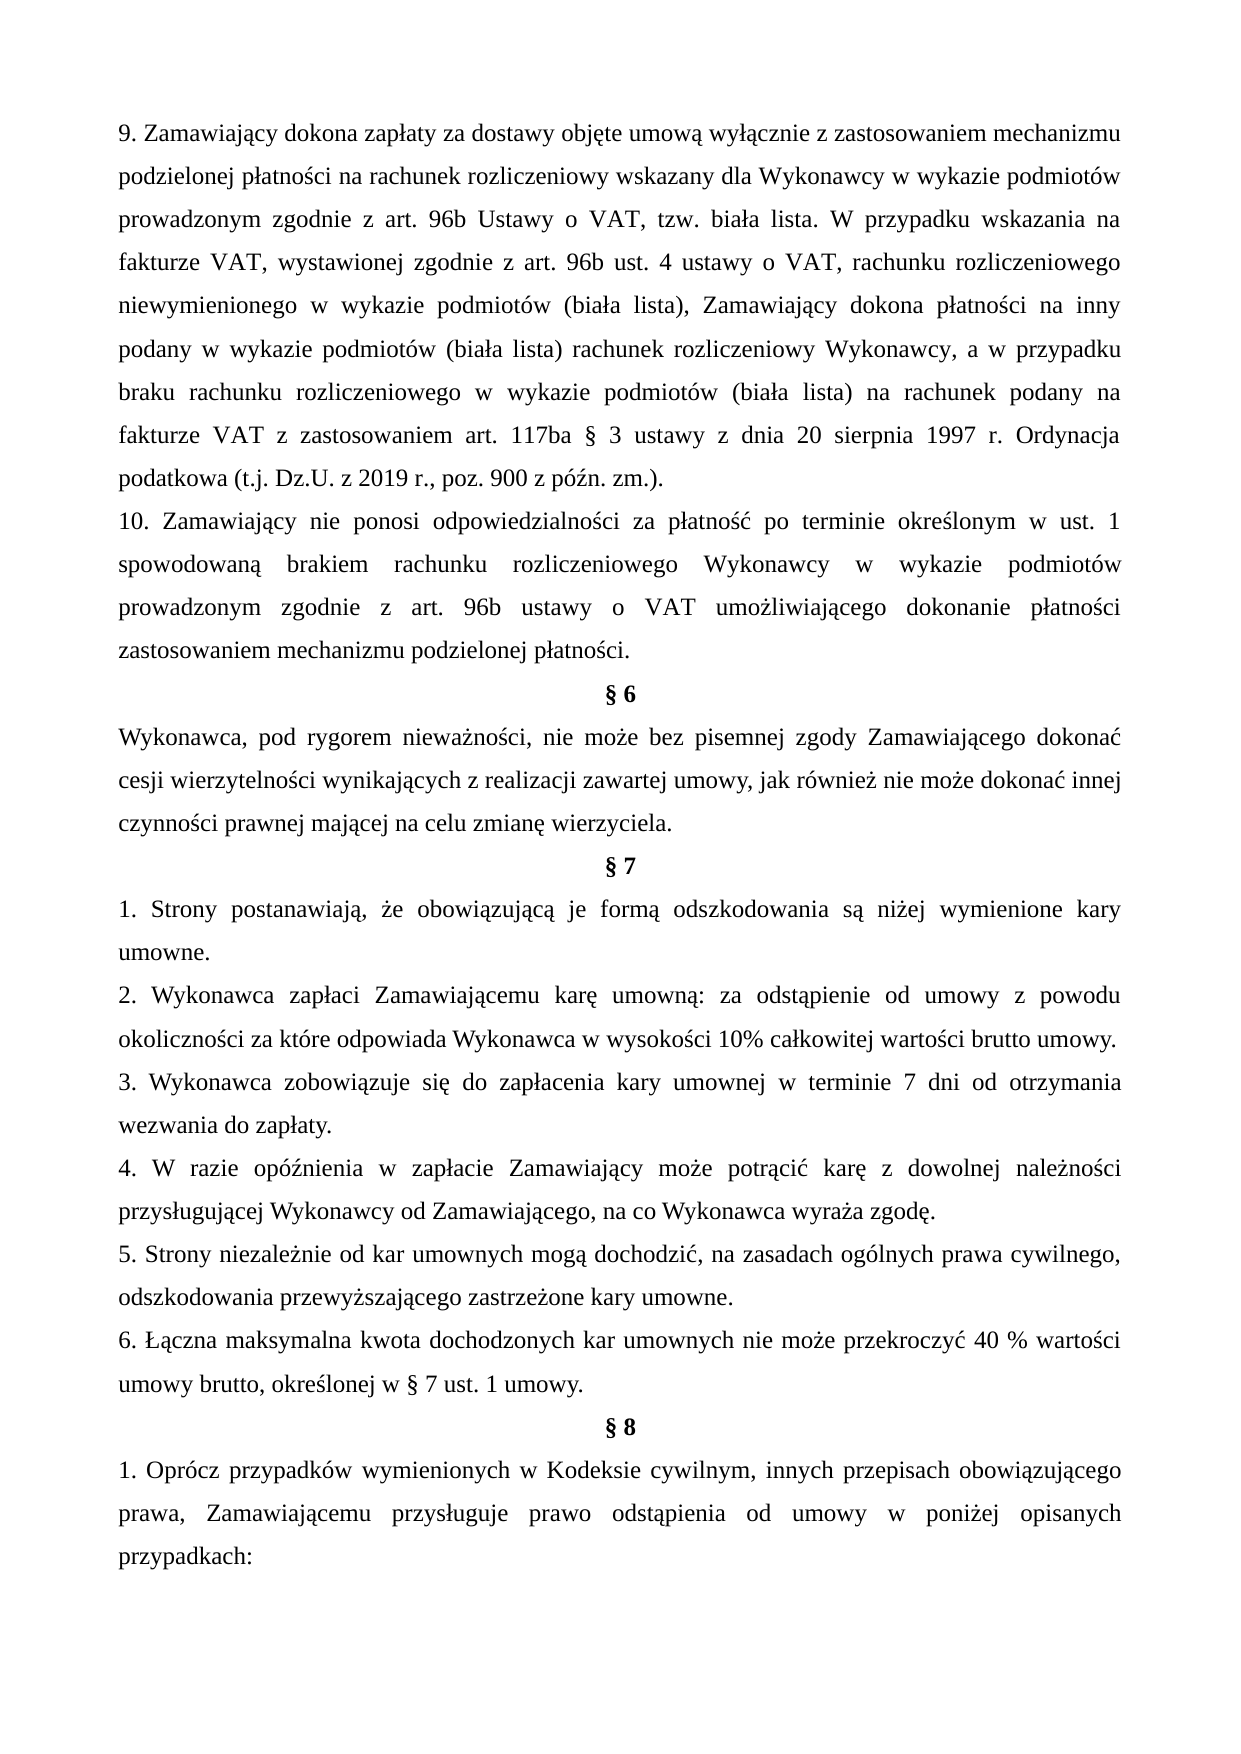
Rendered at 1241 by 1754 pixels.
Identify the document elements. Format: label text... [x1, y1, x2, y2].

text § 7 [118, 851, 1122, 880]
text 1. Strony postanawiają, że obowiązującą je formą odszkodowania są niżej wymienione kary umowne. [118, 894, 1122, 966]
list 6. Łączna maksymalna kwota dochodzonych kar umownych nie może przekroczyć 40 % wartości umowy brutto, określonej w § 7 ust. 1 umowy. [118, 1326, 1122, 1397]
text § 6 [118, 679, 1122, 707]
text 9. Zamawiający dokona zapłaty za dostawy objęte umową wyłącznie z zastosowaniem mechanizmu podzielonej płatności na rachunek rozliczeniowy wskazany dla Wykonawcy w wykazie podmiotów prowadzonym zgodnie z art. 96b Ustawy o VAT, tzw. biała lista. W przypadku wskazania na fakturze VAT, wystawionej zgodnie z art. 96b ust. 4 ustawy o VAT, rachunku rozliczeniowego niewymienionego w wykazie podmiotów (biała lista), Zamawiający dokona płatności na inny podany w wykazie podmiotów (biała lista) rachunek rozliczeniowy Wykonawcy, a w przypadku braku rachunku rozliczeniowego w wykazie podmiotów (biała lista) na rachunek podany na fakturze VAT z zastosowaniem art. 117ba § 3 ustawy z dnia 20 sierpnia 1997 r. Ordynacja podatkowa (t.j. Dz.U. z 2019 r., poz. 900 z późn. zm.). [118, 118, 1122, 492]
text 1. Oprócz przypadków wymienionych w Kodeksie cywilnym, innych przepisach obowiązującego prawa, Zamawiającemu przysługuje prawo odstąpienia od umowy w poniżej opisanych przypadkach: [118, 1455, 1122, 1570]
text 2. Wykonawca zapłaci Zamawiającemu karę umowną: za odstąpienie od umowy z powodu okoliczności za które odpowiada Wykonawca w wysokości 10% całkowitej wartości brutto umowy. [118, 981, 1122, 1052]
text 10. Zamawiający nie ponosi odpowiedzialności za płatność po terminie określonym w ust. 1 spowodowaną brakiem rachunku rozliczeniowego Wykonawcy w wykazie podmiotów prowadzonym zgodnie z art. 96b ustawy o VAT umożliwiającego dokonanie płatności zastosowaniem mechanizmu podzielonej płatności. [118, 506, 1122, 664]
text Wykonawca, pod rygorem nieważności, nie może bez pisemnej zgody Zamawiającego dokonać cesji wierzytelności wynikających z realizacji zawartej umowy, jak również nie może dokonać innej czynności prawnej mającej na celu zmianę wierzyciela. [118, 722, 1122, 837]
text § 8 [118, 1412, 1122, 1441]
text 5. Strony niezależnie od kar umownych mogą dochodzić, na zasadach ogólnych prawa cywilnego, odszkodowania przewyższającego zastrzeżone kary umowne. [118, 1239, 1122, 1311]
text 4. W razie opóźnienia w zapłacie Zamawiający może potrącić karę z dowolnej należności przysługującej Wykonawcy od Zamawiającego, na co Wykonawca wyraża zgodę. [118, 1153, 1122, 1225]
text 3. Wykonawca zobowiązuje się do zapłacenia kary umownej w terminie 7 dni od otrzymania wezwania do zapłaty. [118, 1067, 1122, 1139]
